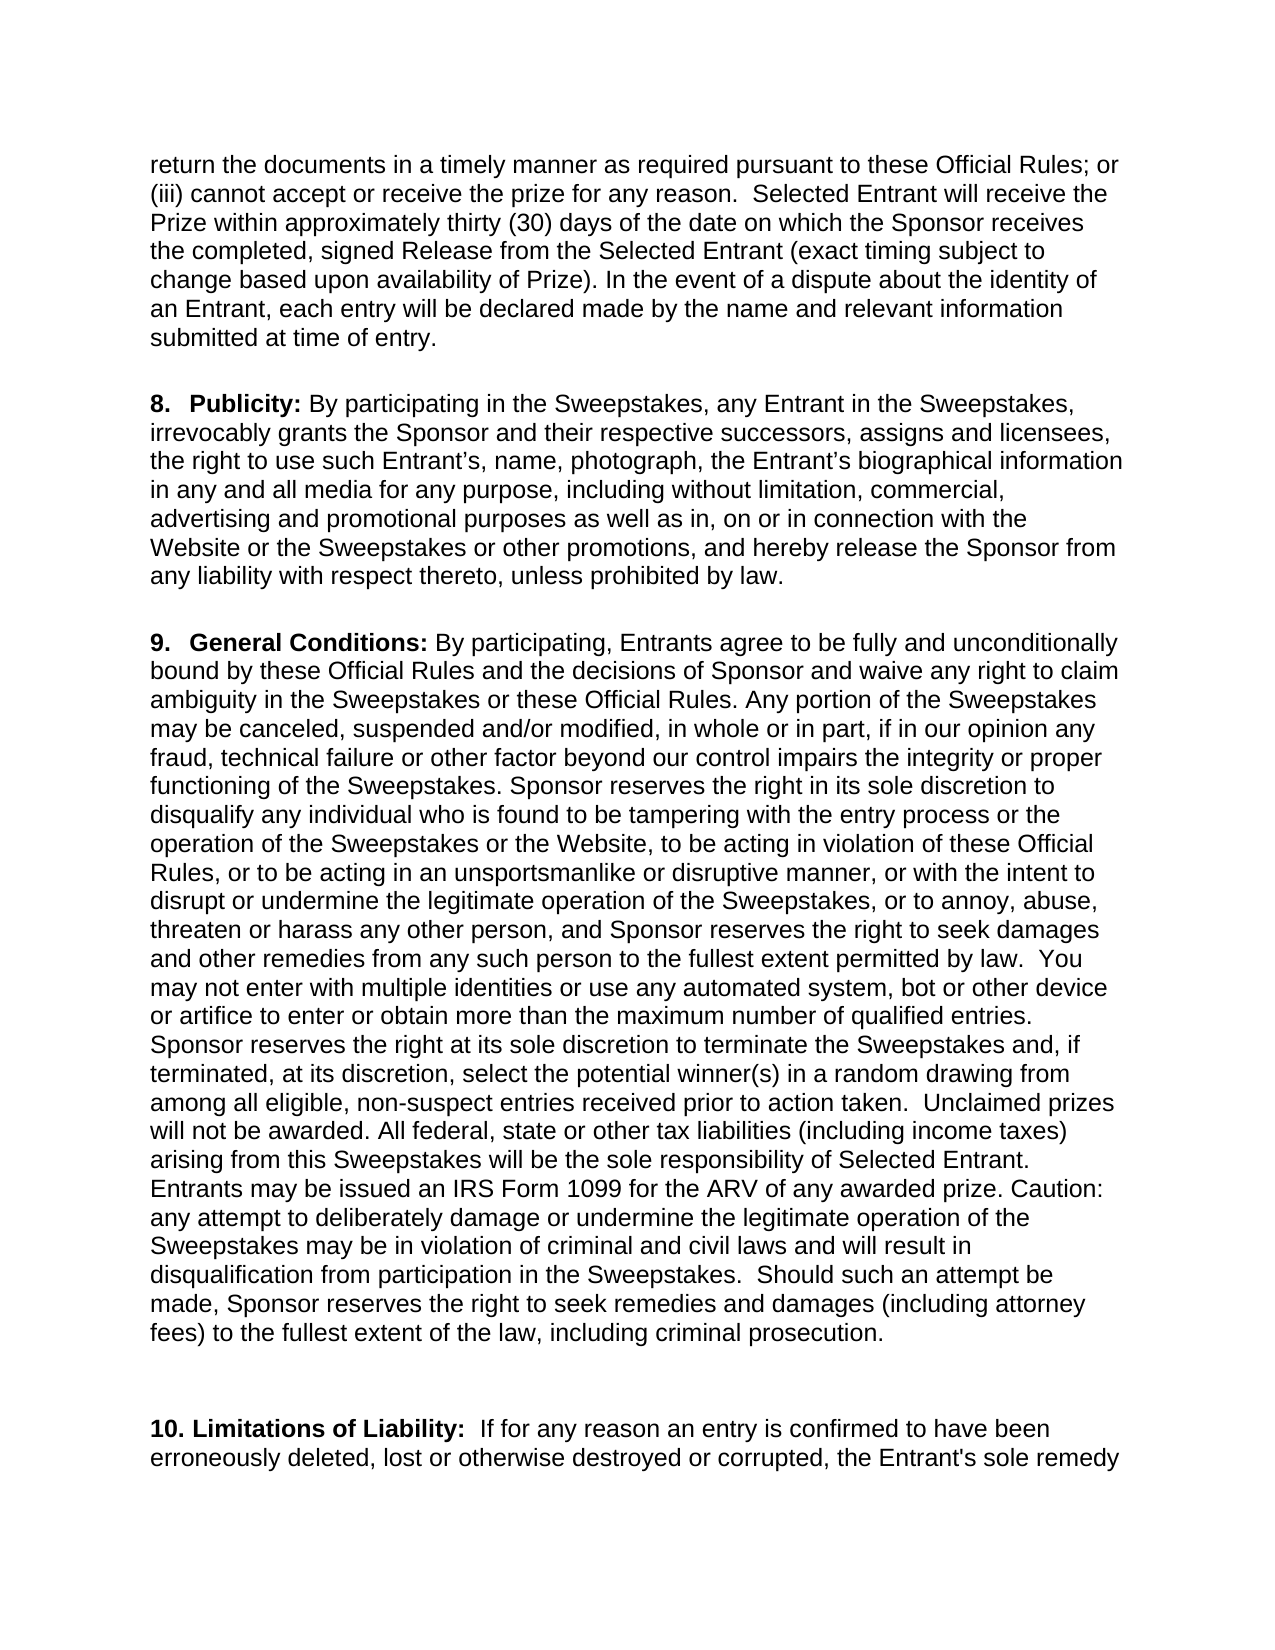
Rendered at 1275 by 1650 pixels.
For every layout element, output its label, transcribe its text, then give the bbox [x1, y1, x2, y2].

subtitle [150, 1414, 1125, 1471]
subtitle 8. Publicity: By participating in the Sweepstakes, any Entrant in the Sweepstakes, irrevocably grants the Sponsor and their respective successors, assigns and licensees, the right to use such Entrant’s, name, photograph, the Entrant’s biographical information in any and all media for any purpose, including without limitation, commercial, advertising and promotional purposes as well as in, on or in connection with the Website or the Sweepstakes or other promotions, and hereby release the Sponsor from any liability with respect thereto, unless prohibited by law. [150, 389, 1125, 590]
subtitle 9. General Conditions: By participating, Entrants agree to be fully and unconditionally bound by these Official Rules and the decisions of Sponsor and waive any right to claim ambiguity in the Sweepstakes or these Official Rules. Any portion of the Sweepstakes may be canceled, suspended and/or modified, in whole or in part, if in our opinion any fraud, technical failure or other factor beyond our control impairs the integrity or proper functioning of the Sweepstakes. Sponsor reserves the right in its sole discretion to disqualify any individual who is found to be tampering with the entry process or the operation of the Sweepstakes or the Website, to be acting in violation of these Official Rules, or to be acting in an unsportsmanlike or disruptive manner, or with the intent to disrupt or undermine the legitimate operation of the Sweepstakes, or to annoy, abuse, threaten or harass any other person, and Sponsor reserves the right to seek damages and other remedies from any such person to the fullest extent permitted by law. You may not enter with multiple identities or use any automated system, bot or other device or artifice to enter or obtain more than the maximum number of qualified entries. Sponsor reserves the right at its sole discretion to terminate the Sweepstakes and, if terminated, at its discretion, select the potential winner(s) in a random drawing from among all eligible, non-suspect entries received prior to action taken. Unclaimed prizes will not be awarded. All federal, state or other tax liabilities (including income taxes) arising from this Sweepstakes will be the sole responsibility of Selected Entrant. Entrants may be issued an IRS Form 1099 for the ARV of any awarded prize. Caution: any attempt to deliberately damage or undermine the legitimate operation of the Sweepstakes may be in violation of criminal and civil laws and will result in disqualification from participation in the Sweepstakes. Should such an attempt be made, Sponsor reserves the right to seek remedies and damages (including attorney fees) to the fullest extent of the law, including criminal prosecution. [150, 627, 1125, 1346]
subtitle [150, 150, 1125, 351]
